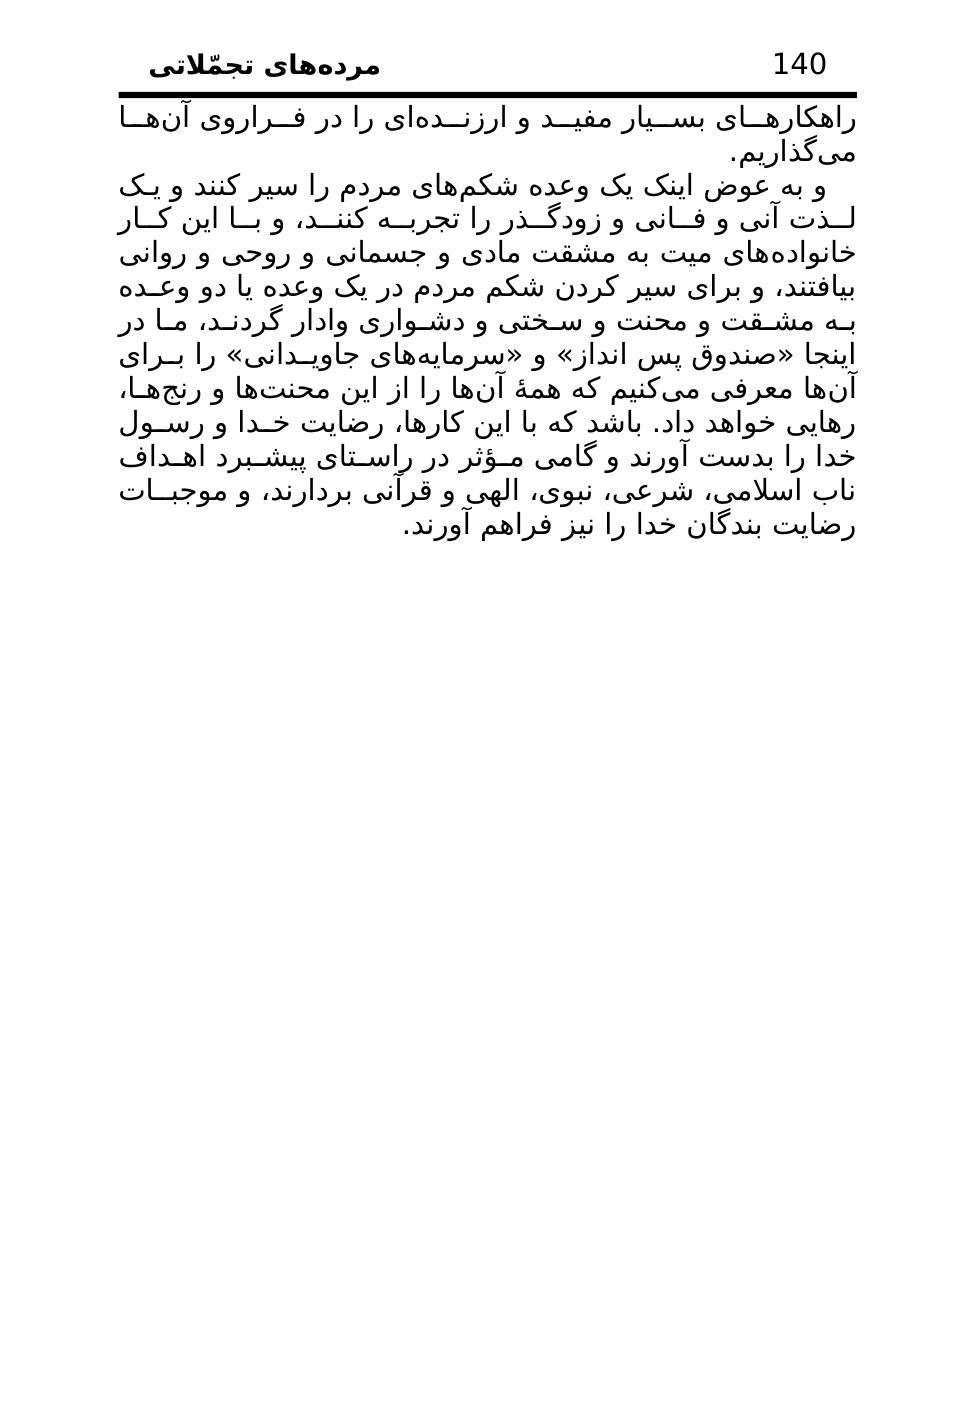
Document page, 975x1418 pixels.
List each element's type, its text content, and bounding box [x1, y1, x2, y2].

text و به عوض اینک یک وعده شکم‌های مردم را سیر کنند و یک لذت آنی و فانی و زودگذر را تجربه کنند، و با این کار خانواده‌های میت به مشقت مادی و جسمانی و روحی و روانی بیافتند، و برای سیر کردن شکم مردم در یک وعده یا دو وعده به مشقت و محنت و سختی و دشواری وادار گردند، ما در اینجا «صندوق پس انداز» و «سرمایه‌های جاویدانی» را برای آن‌ها معرفی می‌کنیم که همۀ آن‌ها را از این محنت‌ها و رنج‌ها، رهایی خواهد داد. باشد که با این کارها، رضایت خدا و رسول خدا را بدست آورند و گامی مؤثر در راستای پیشبرد اهداف ناب اسلامی، شرعی، نبوی، الهی و قرآنی بردارند، و موجبات رضایت بندگان خدا را نیز فراهم آورند. [118, 168, 857, 541]
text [118, 100, 857, 168]
